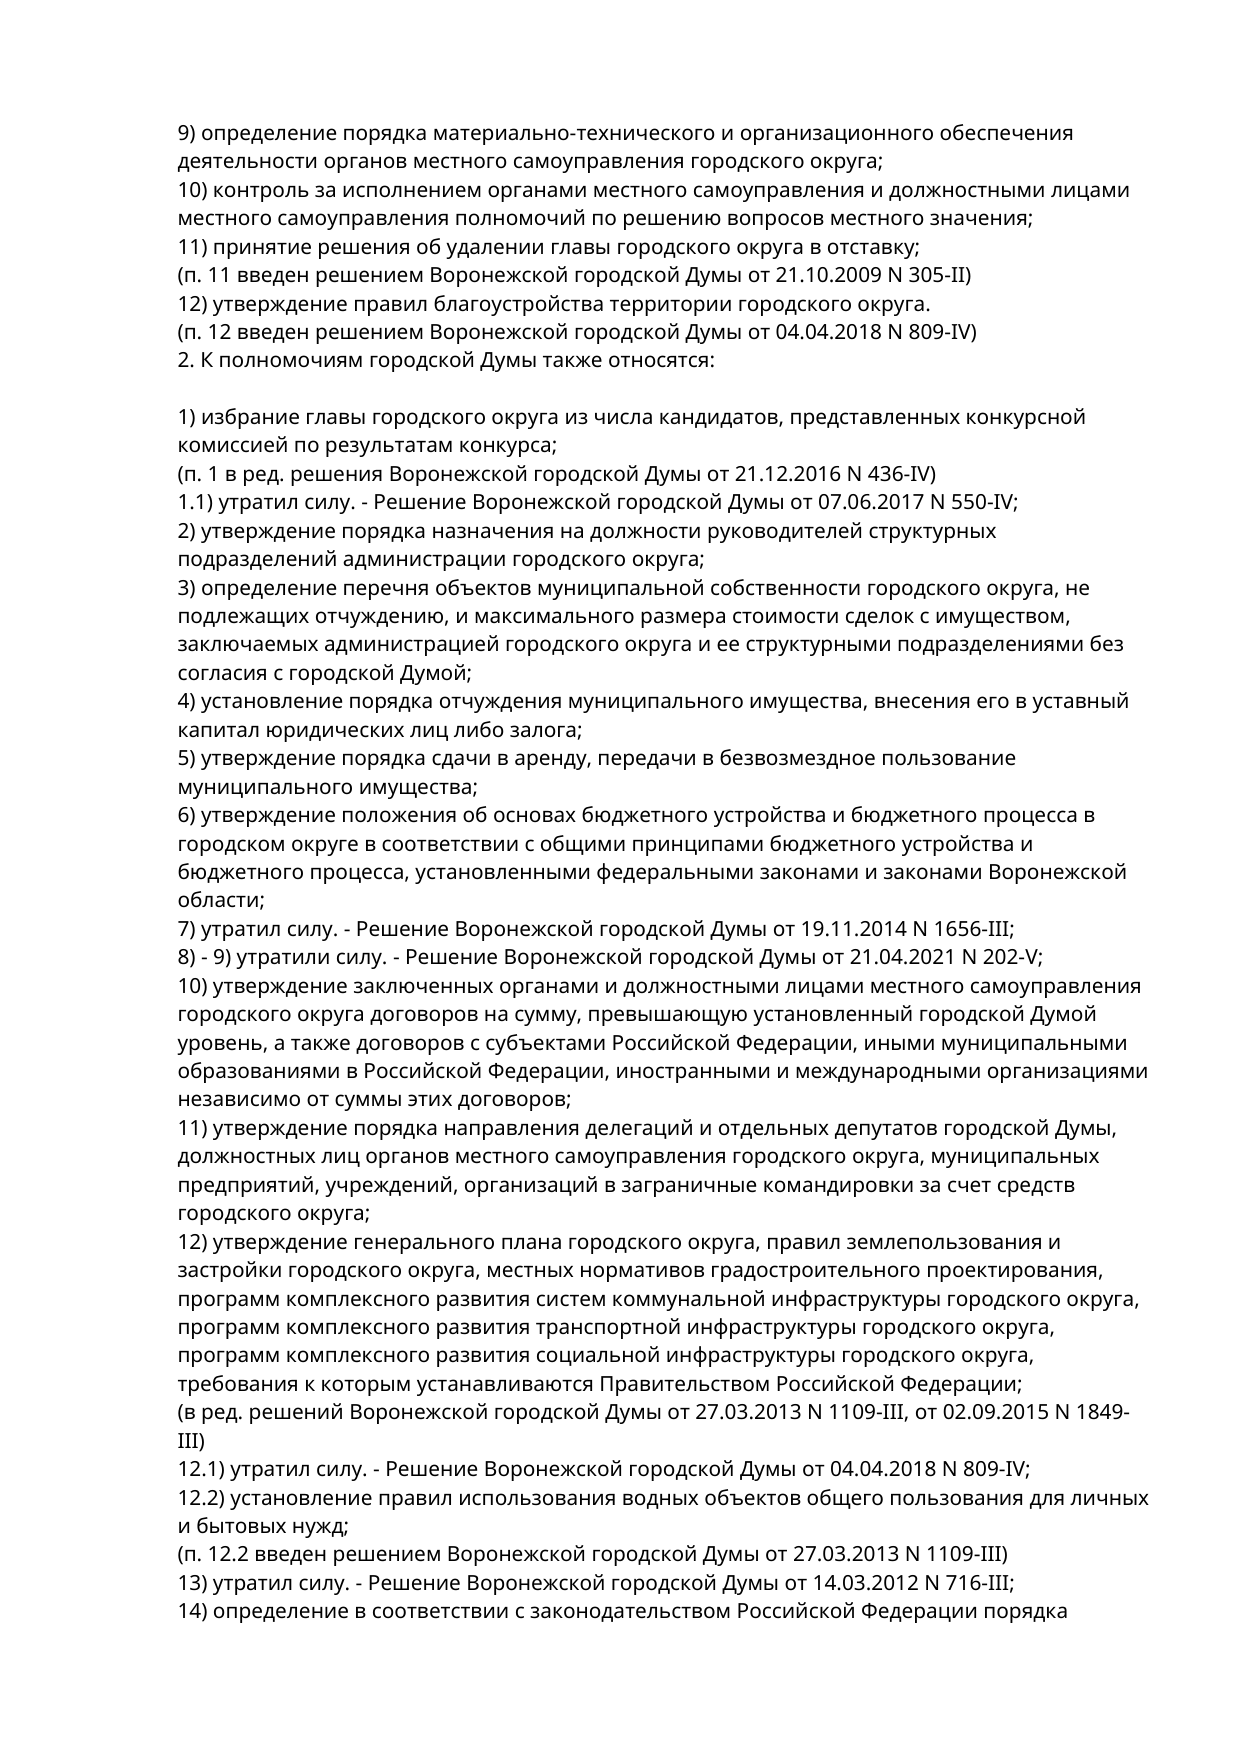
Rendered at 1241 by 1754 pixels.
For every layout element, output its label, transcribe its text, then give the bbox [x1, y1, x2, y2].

text 2. К полномочиям городской Думы также относятся: [177, 346, 1152, 402]
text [177, 118, 1152, 346]
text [177, 402, 1152, 1625]
